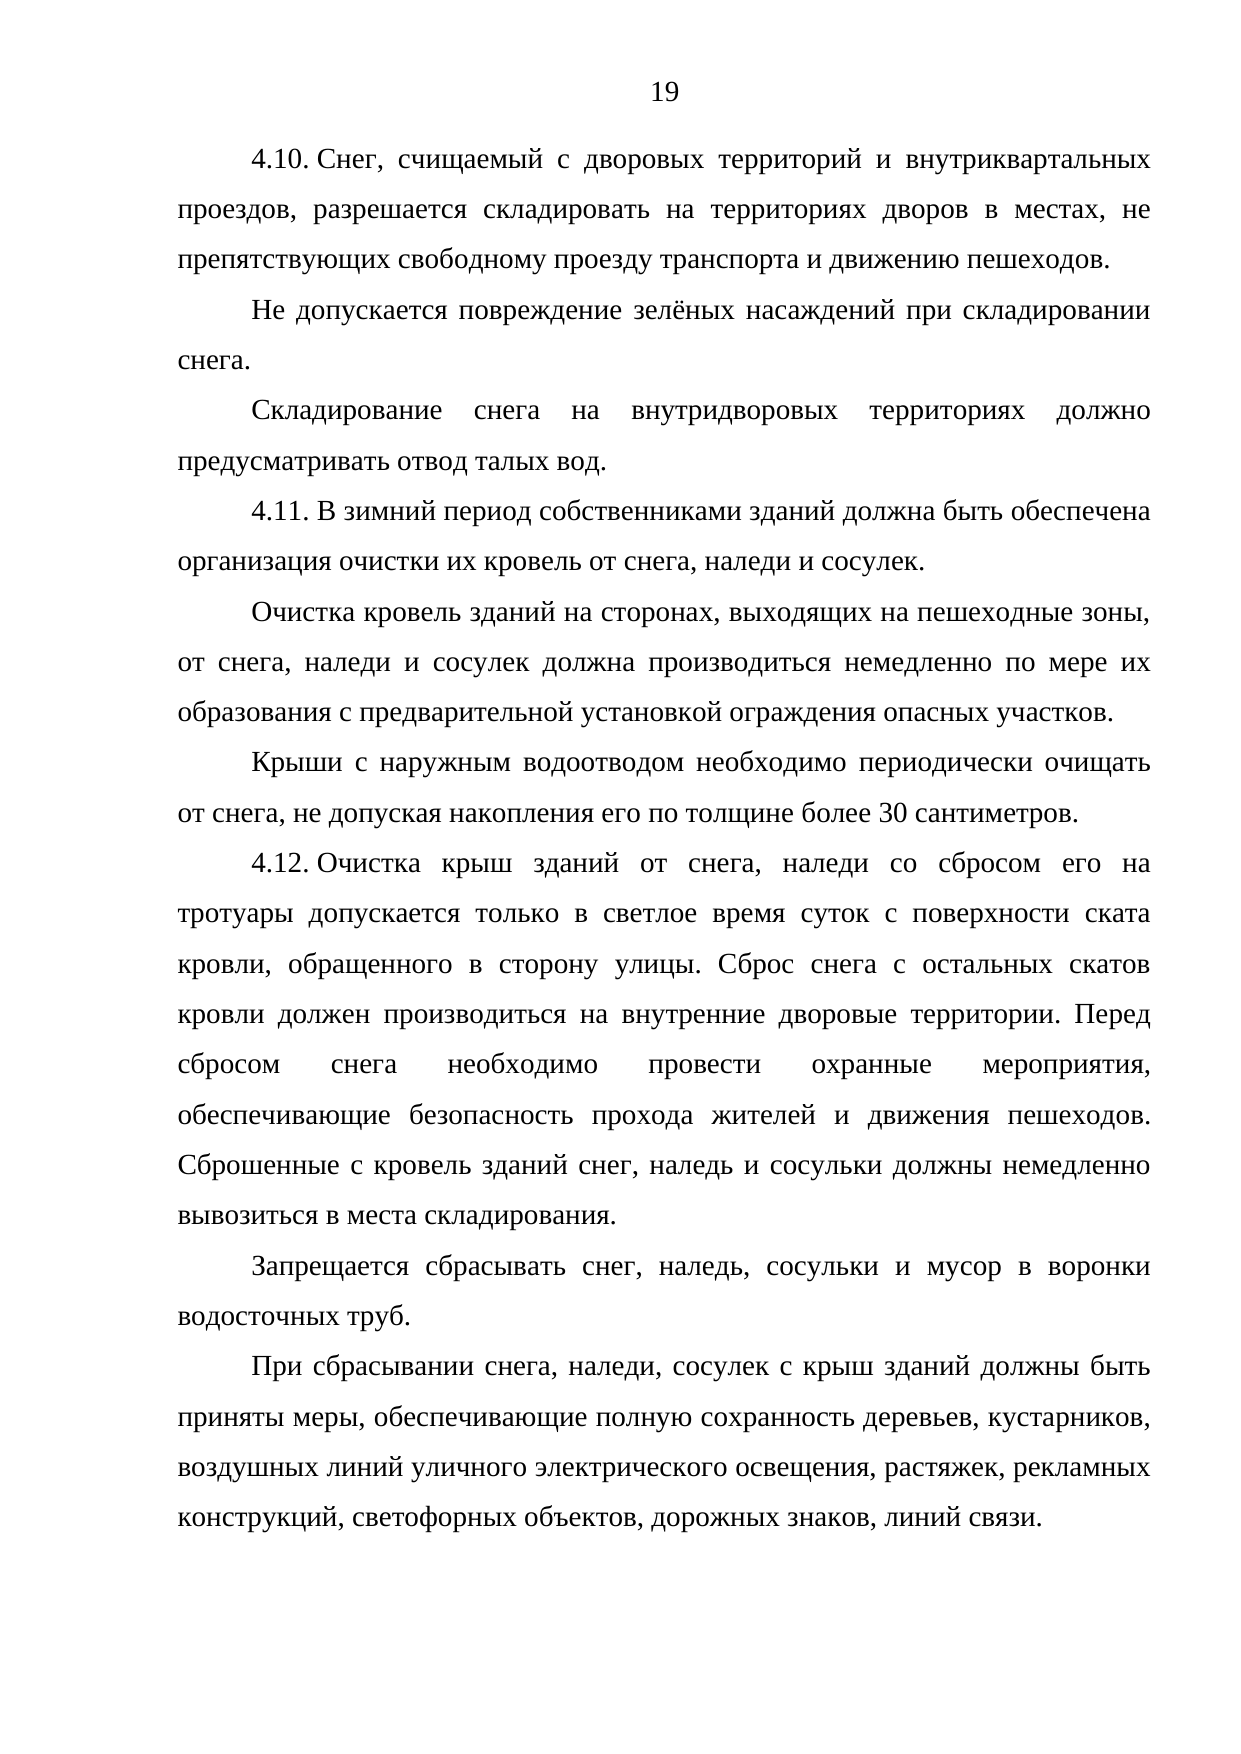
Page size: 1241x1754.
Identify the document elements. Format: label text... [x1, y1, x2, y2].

text 4.11. В зимний период собственниками зданий должна быть обеспечена организация очистки их кровель от снега, наледи и сосулек. [177, 493, 1152, 577]
text Запрещается сбрасывать снег, наледь, сосульки и мусор в воронки водосточных труб. [177, 1248, 1152, 1332]
text Не допускается повреждение зелёных насаждений при складировании снега. [177, 292, 1152, 376]
text 4.10. Снег, счищаемый с дворовых территорий и внутриквартальных проездов, разрешается складировать на территориях дворов в местах, не препятствующих свободному проезду транспорта и движению пешеходов. [177, 141, 1152, 275]
text Очистка кровель зданий на сторонах, выходящих на пешеходные зоны, от снега, наледи и сосулек должна производиться немедленно по мере их образования с предварительной установкой ограждения опасных участков. [177, 594, 1152, 728]
text 4.12. Очистка крыш зданий от снега, наледи со сбросом его на тротуары допускается только в светлое время суток с поверхности ската кровли, обращенного в сторону улицы. Сброс снега с остальных скатов кровли должен производиться на внутренние дворовые территории. Перед сбросом снега необходимо провести охранные мероприятия, обеспечивающие безопасность прохода жителей и движения пешеходов. Сброшенные с кровель зданий снег, наледь и сосульки должны немедленно вывозиться в места складирования. [177, 845, 1152, 1231]
text При сбрасывании снега, наледи, сосулек с крыш зданий должны быть приняты меры, обеспечивающие полную сохранность деревьев, кустарников, воздушных линий уличного электрического освещения, растяжек, рекламных конструкций, светофорных объектов, дорожных знаков, линий связи. [177, 1348, 1152, 1533]
text Складирование снега на внутридворовых территориях должно предусматривать отвод талых вод. [177, 392, 1152, 476]
text Крыши с наружным водоотводом необходимо периодически очищать от снега, не допуская накопления его по толщине более 30 сантиметров. [177, 744, 1152, 828]
